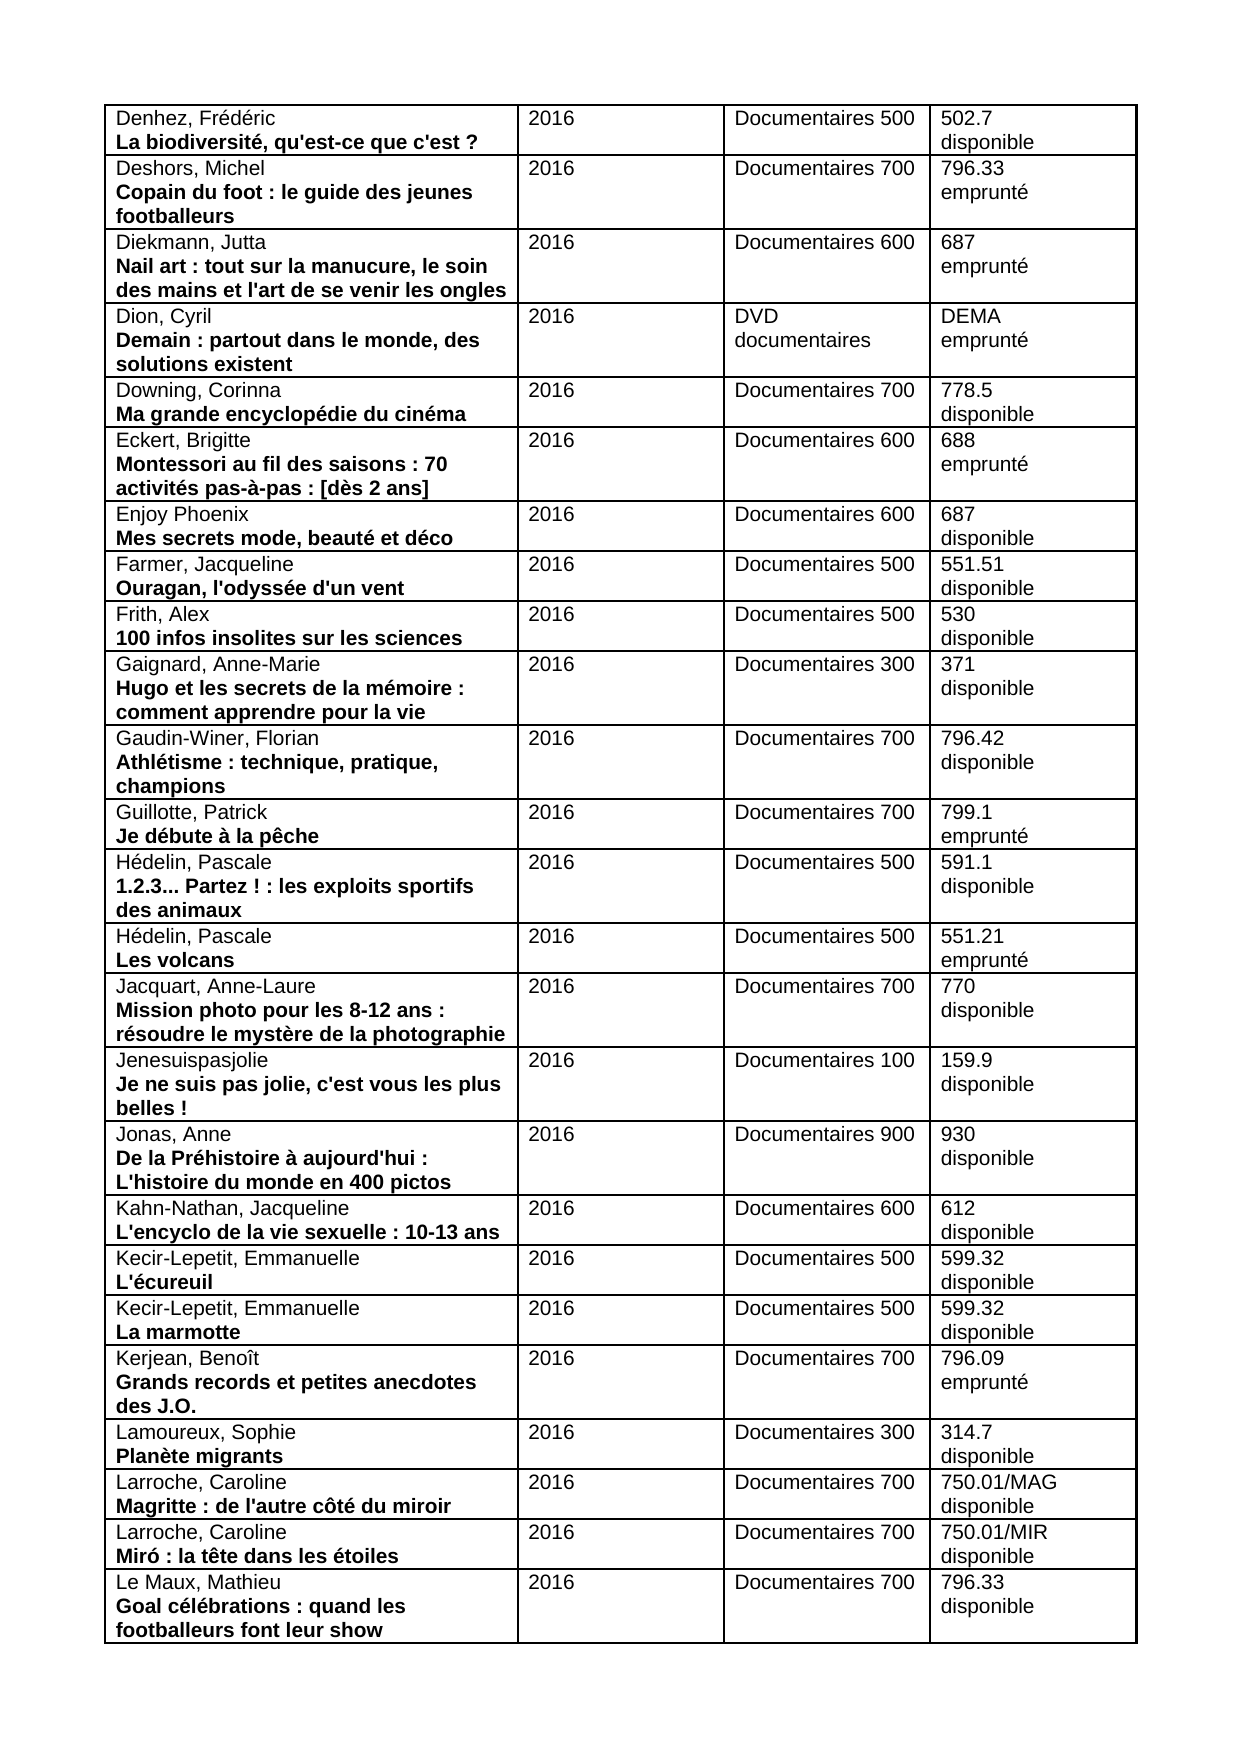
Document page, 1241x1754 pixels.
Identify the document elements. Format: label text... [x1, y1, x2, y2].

table_cell Documentaires 600 [725, 1196, 929, 1244]
table_cell 2016 [519, 378, 723, 426]
table_cell Documentaires 500 [725, 1296, 929, 1344]
table_cell 2016 [519, 1520, 723, 1568]
table_cell Documentaires 600 [725, 230, 929, 302]
table_cell 371 disponible [931, 652, 1135, 724]
table_cell Kecir-Lepetit, Emmanuelle La marmotte [106, 1296, 517, 1344]
table_cell 2016 [519, 502, 723, 550]
table_cell 750.01/MIR disponible [931, 1520, 1135, 1568]
table_cell 2016 [519, 552, 723, 600]
table_cell Jacquart, Anne-Laure Mission photo pour les 8-12 ans : résoudre le mystère de la photographie [106, 974, 517, 1046]
table_cell 687 emprunté [931, 230, 1135, 302]
table_cell Documentaires 600 [725, 428, 929, 500]
table_cell Downing, Corinna Ma grande encyclopédie du cinéma [106, 378, 517, 426]
table_cell 2016 [519, 924, 723, 972]
table_cell 770 disponible [931, 974, 1135, 1046]
table_cell 2016 [519, 1470, 723, 1518]
table_cell Larroche, Caroline Miró : la tête dans les étoiles [106, 1520, 517, 1568]
table_cell 796.33 emprunté [931, 156, 1135, 228]
table_cell Documentaires 700 [725, 1570, 929, 1642]
table_cell 2016 [519, 1570, 723, 1642]
table_cell Larroche, Caroline Magritte : de l'autre côté du miroir [106, 1470, 517, 1518]
table_cell DEMA emprunté [931, 304, 1135, 376]
table_cell 551.51 disponible [931, 552, 1135, 600]
table_cell 530 disponible [931, 602, 1135, 650]
table_cell Gaudin-Winer, Florian Athlétisme : technique, pratique, champions [106, 726, 517, 798]
table_cell Le Maux, Mathieu Goal célébrations : quand les footballeurs font leur show [106, 1570, 517, 1642]
table_cell Documentaires 500 [725, 1246, 929, 1294]
table_cell 2016 [519, 652, 723, 724]
table_cell 2016 [519, 156, 723, 228]
table_cell Farmer, Jacqueline Ouragan, l'odyssée d'un vent [106, 552, 517, 600]
table_cell Kecir-Lepetit, Emmanuelle L'écureuil [106, 1246, 517, 1294]
table_cell Guillotte, Patrick Je débute à la pêche [106, 800, 517, 848]
table_cell Kahn-Nathan, Jacqueline L'encyclo de la vie sexuelle : 10-13 ans [106, 1196, 517, 1244]
table_cell Deshors, Michel Copain du foot : le guide des jeunes footballeurs [106, 156, 517, 228]
table_cell Lamoureux, Sophie Planète migrants [106, 1420, 517, 1468]
table_cell Hédelin, Pascale 1.2.3... Partez ! : les exploits sportifs des animaux [106, 850, 517, 922]
table_cell 930 disponible [931, 1122, 1135, 1194]
table_cell Jenesuispasjolie Je ne suis pas jolie, c'est vous les plus belles ! [106, 1048, 517, 1120]
table_cell 778.5 disponible [931, 378, 1135, 426]
table_cell 591.1 disponible [931, 850, 1135, 922]
table_cell 502.7 disponible [931, 106, 1135, 154]
table_cell Documentaires 700 [725, 1520, 929, 1568]
table_cell 2016 [519, 1296, 723, 1344]
table_cell 799.1 emprunté [931, 800, 1135, 848]
table_cell 796.42 disponible [931, 726, 1135, 798]
table_cell 612 disponible [931, 1196, 1135, 1244]
table_cell Documentaires 700 [725, 378, 929, 426]
table_cell Documentaires 700 [725, 1470, 929, 1518]
table_cell 688 emprunté [931, 428, 1135, 500]
table_cell Documentaires 700 [725, 800, 929, 848]
table_cell 2016 [519, 850, 723, 922]
table_cell 599.32 disponible [931, 1246, 1135, 1294]
table_cell Kerjean, Benoît Grands records et petites anecdotes des J.O. [106, 1346, 517, 1418]
table_cell Diekmann, Jutta Nail art : tout sur la manucure, le soin des mains et l'art de se venir les ongles [106, 230, 517, 302]
table_cell 2016 [519, 1246, 723, 1294]
table_cell Documentaires 500 [725, 106, 929, 154]
table_cell 159.9 disponible [931, 1048, 1135, 1120]
table_cell 2016 [519, 974, 723, 1046]
table_cell 551.21 emprunté [931, 924, 1135, 972]
table_cell Documentaires 300 [725, 1420, 929, 1468]
table_cell 2016 [519, 1048, 723, 1120]
table_cell Documentaires 500 [725, 850, 929, 922]
table_cell Documentaires 300 [725, 652, 929, 724]
table_cell Documentaires 500 [725, 552, 929, 600]
table_cell Jonas, Anne De la Préhistoire à aujourd'hui : L'histoire du monde en 400 pictos [106, 1122, 517, 1194]
table_cell 2016 [519, 726, 723, 798]
table_cell Hédelin, Pascale Les volcans [106, 924, 517, 972]
table_cell 796.33 disponible [931, 1570, 1135, 1642]
table_cell Documentaires 600 [725, 502, 929, 550]
table_cell Documentaires 700 [725, 726, 929, 798]
table_cell Frith, Alex 100 infos insolites sur les sciences [106, 602, 517, 650]
table_cell 750.01/MAG disponible [931, 1470, 1135, 1518]
table_cell Documentaires 700 [725, 1346, 929, 1418]
table_cell Eckert, Brigitte Montessori au fil des saisons : 70 activités pas-à-pas : [dès 2 ans] [106, 428, 517, 500]
table_cell 687 disponible [931, 502, 1135, 550]
table_cell 2016 [519, 1122, 723, 1194]
table_cell 599.32 disponible [931, 1296, 1135, 1344]
table_cell 2016 [519, 800, 723, 848]
table_cell 2016 [519, 304, 723, 376]
table_cell Dion, Cyril Demain : partout dans le monde, des solutions existent [106, 304, 517, 376]
table_cell 2016 [519, 428, 723, 500]
table_cell 2016 [519, 1420, 723, 1468]
table_cell Documentaires 700 [725, 974, 929, 1046]
table_cell Documentaires 900 [725, 1122, 929, 1194]
table_cell 2016 [519, 230, 723, 302]
table_cell Documentaires 500 [725, 924, 929, 972]
table_cell 796.09 emprunté [931, 1346, 1135, 1418]
table_cell Denhez, Frédéric La biodiversité, qu'est-ce que c'est ? [106, 106, 517, 154]
table_cell DVD documentaires [725, 304, 929, 376]
table_cell 314.7 disponible [931, 1420, 1135, 1468]
table_cell Documentaires 700 [725, 156, 929, 228]
table_cell 2016 [519, 1196, 723, 1244]
table_cell 2016 [519, 106, 723, 154]
table_cell Gaignard, Anne-Marie Hugo et les secrets de la mémoire : comment apprendre pour la vie [106, 652, 517, 724]
table_cell 2016 [519, 1346, 723, 1418]
table_cell Documentaires 100 [725, 1048, 929, 1120]
table_cell Documentaires 500 [725, 602, 929, 650]
table_cell Enjoy Phoenix Mes secrets mode, beauté et déco [106, 502, 517, 550]
table_cell 2016 [519, 602, 723, 650]
